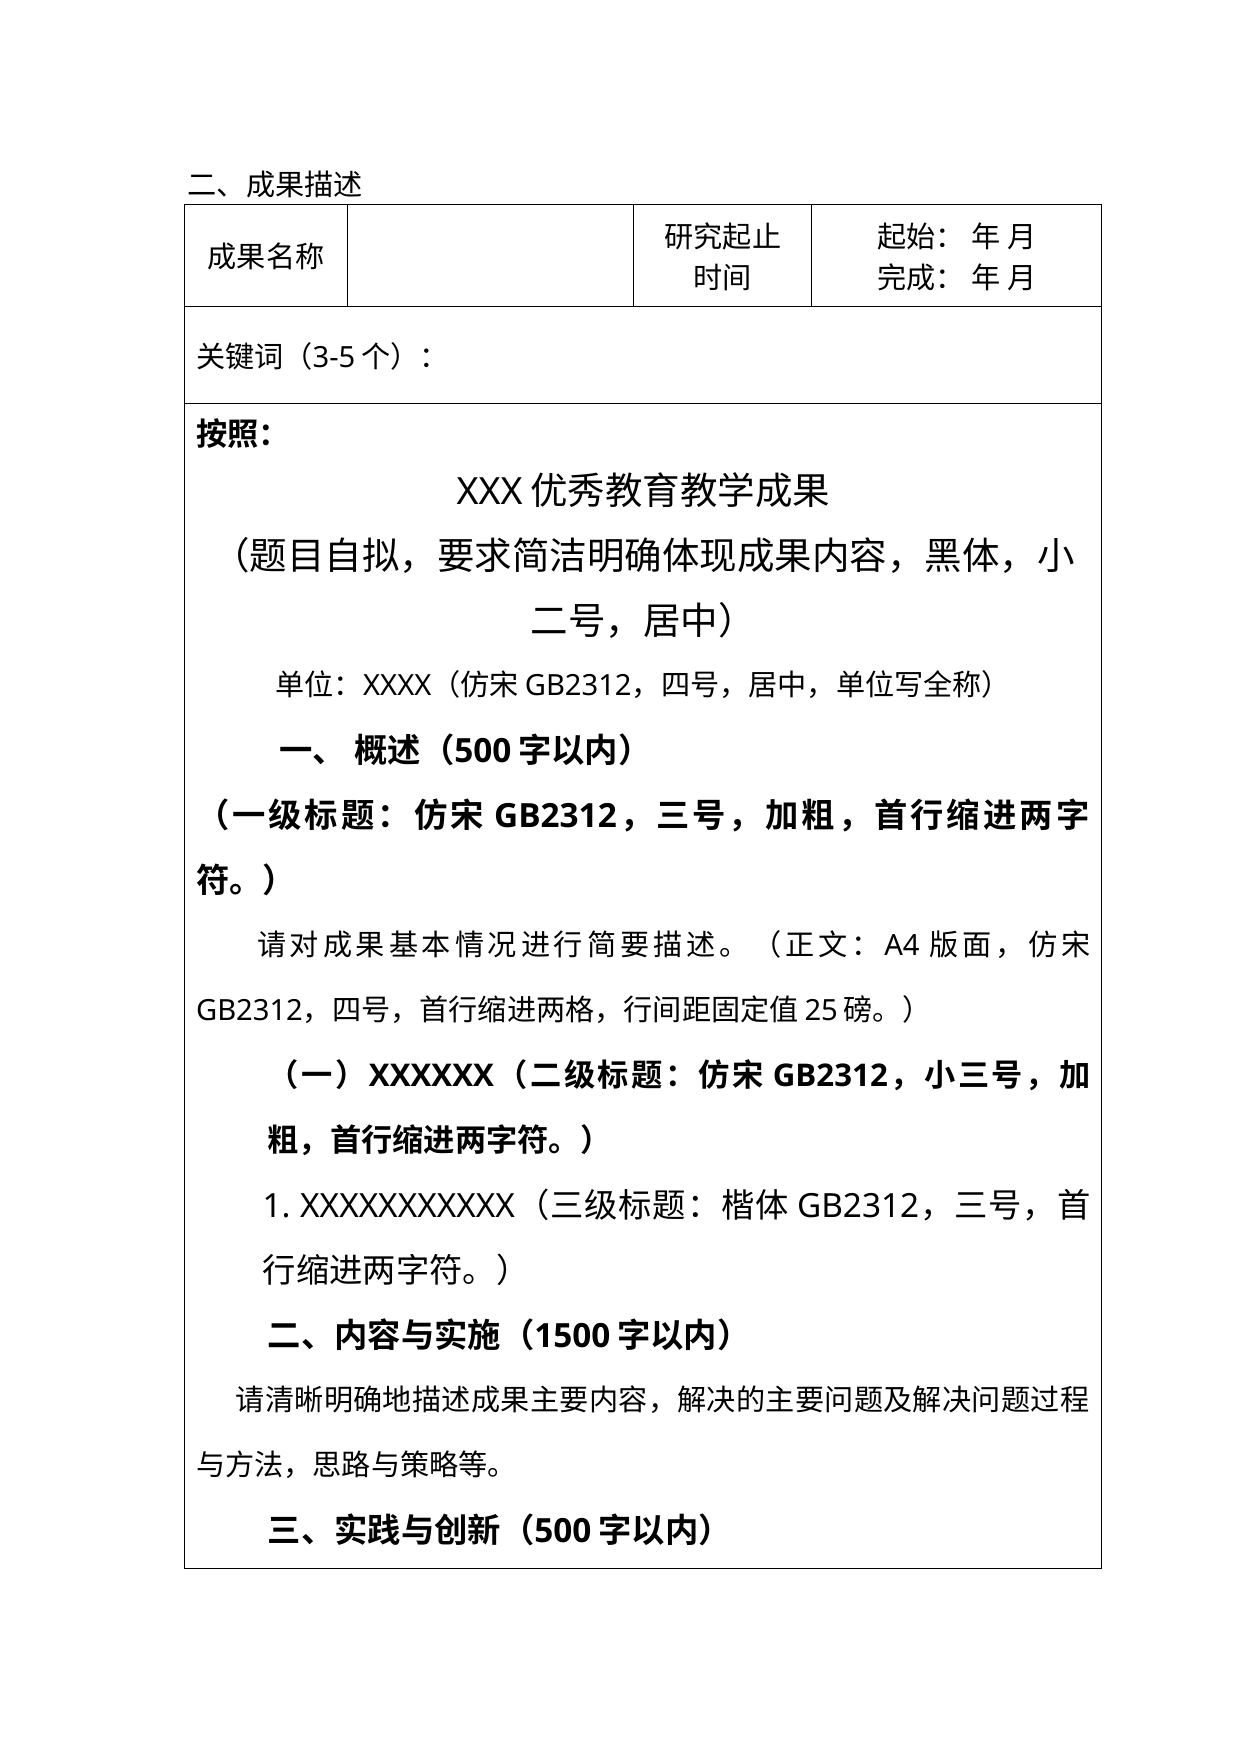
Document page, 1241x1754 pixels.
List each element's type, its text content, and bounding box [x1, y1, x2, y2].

table_header 成果名称 [185, 205, 347, 306]
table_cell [185, 404, 1101, 1568]
table_header [348, 205, 633, 306]
table_cell 关键词（3-5个）： [185, 307, 1101, 402]
table_header 研究起止 时间 [634, 205, 811, 306]
table_header 起始： 年 月 完成： 年 月 [812, 205, 1101, 306]
text 二、成果描述 [187, 162, 1053, 204]
